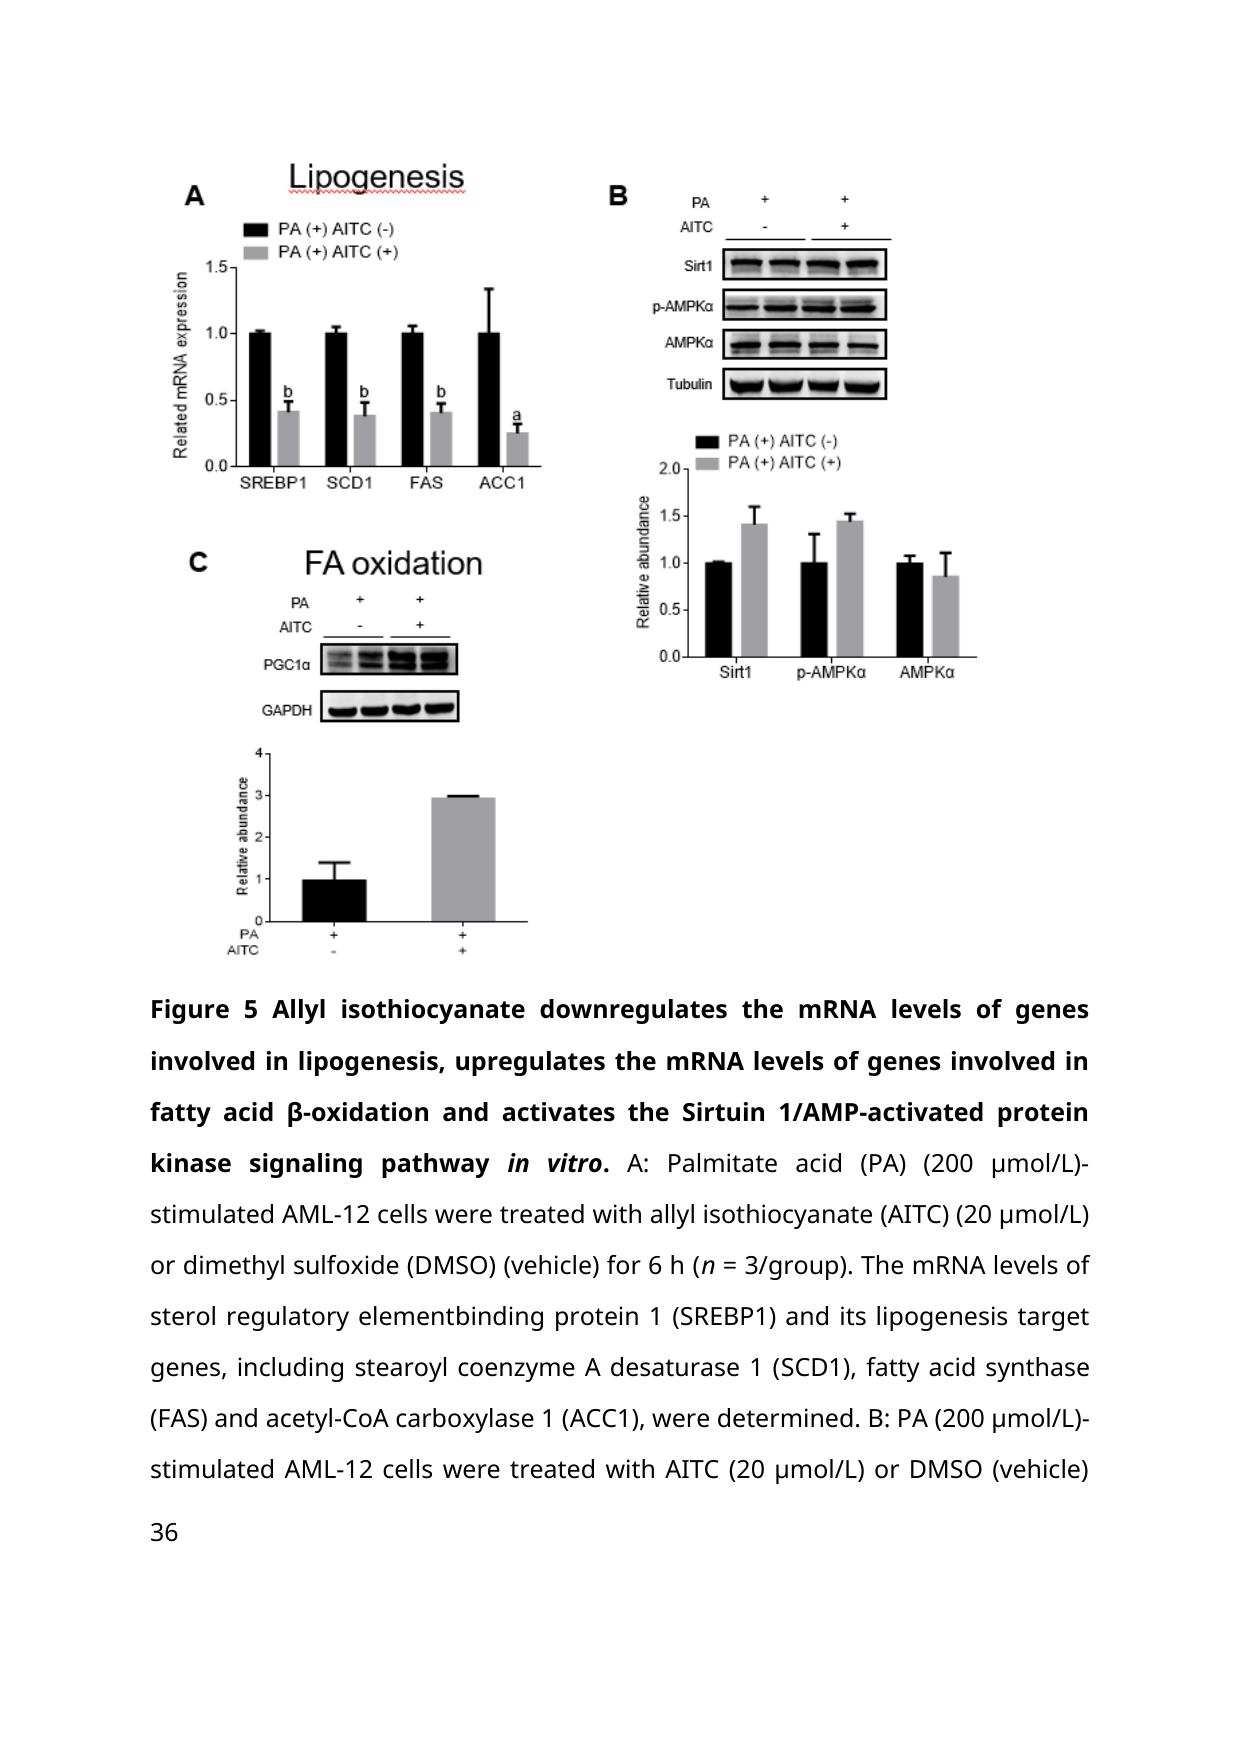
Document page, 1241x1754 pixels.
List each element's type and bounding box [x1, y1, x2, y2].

picture [150, 150, 996, 979]
text [150, 992, 1090, 1486]
